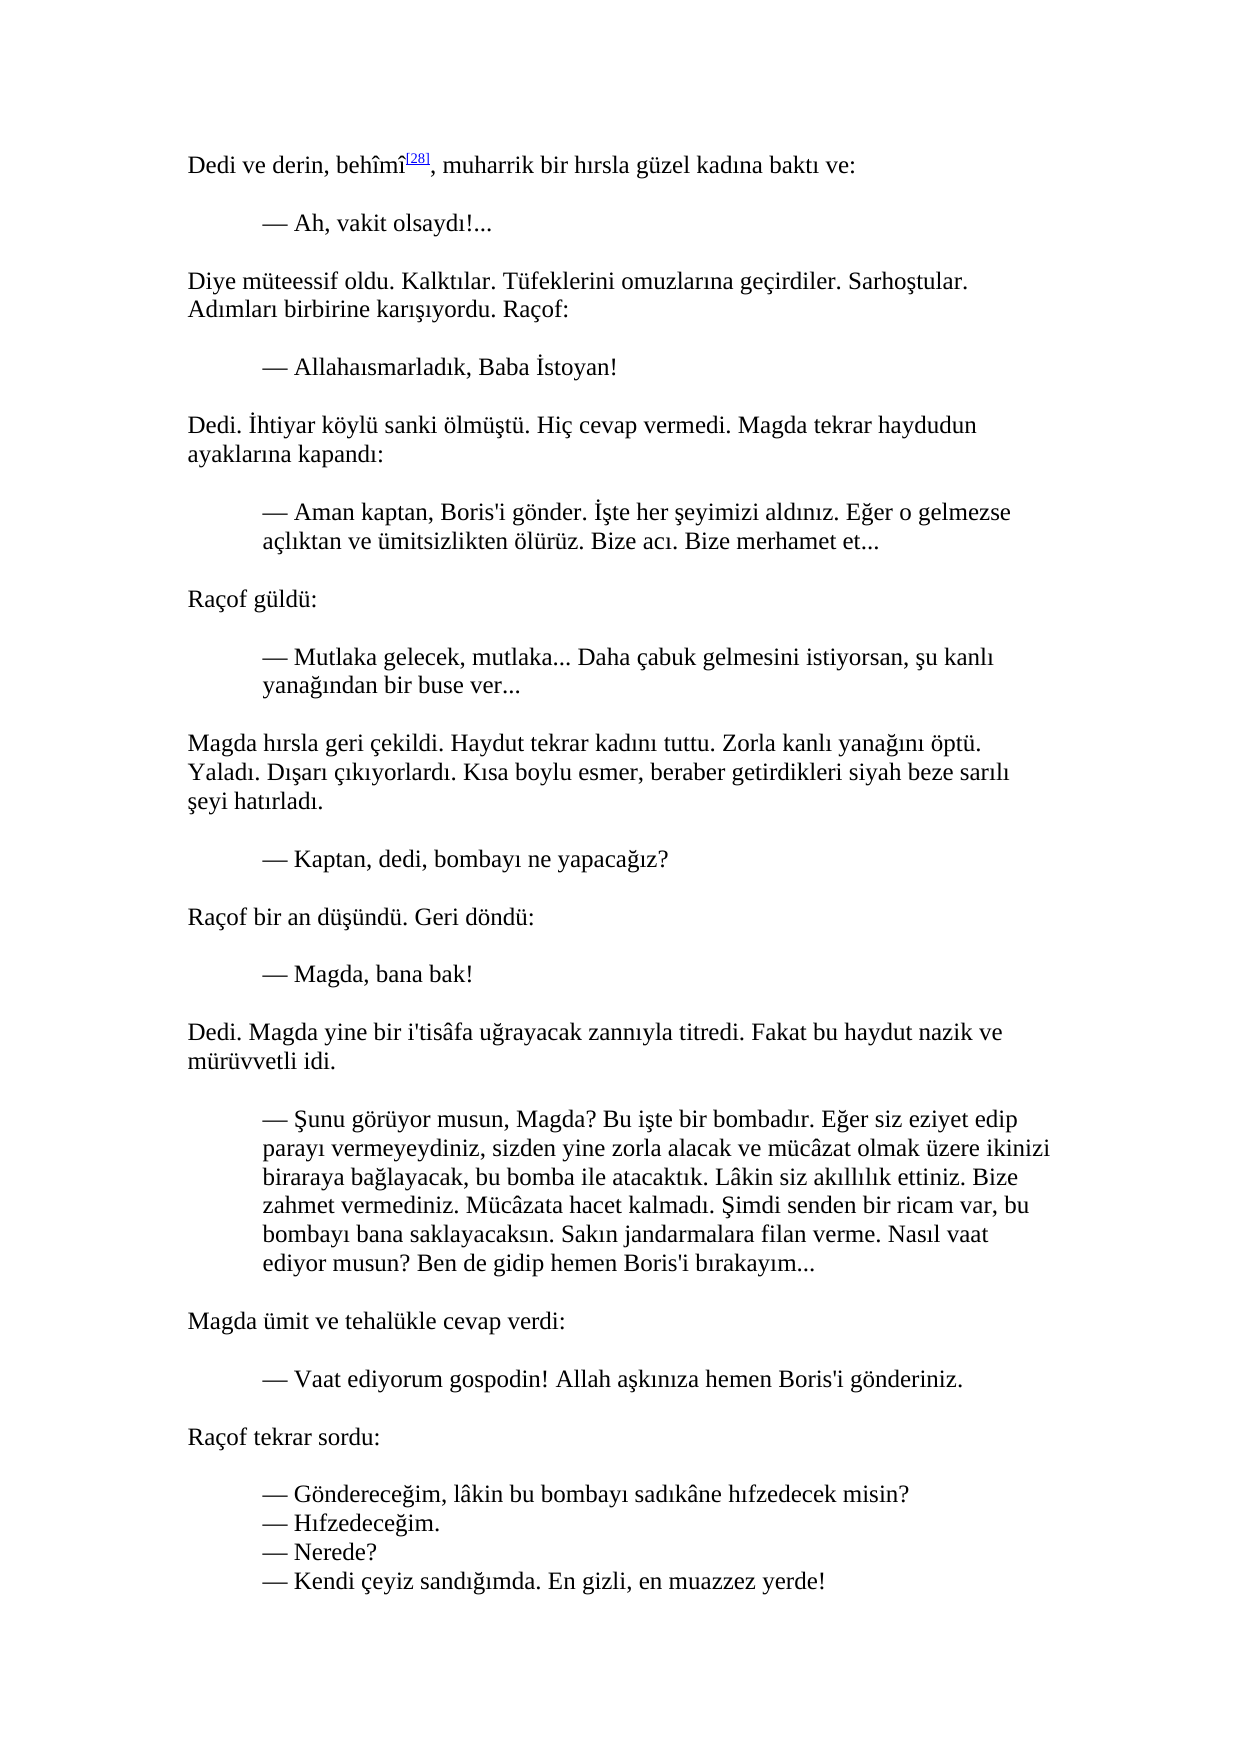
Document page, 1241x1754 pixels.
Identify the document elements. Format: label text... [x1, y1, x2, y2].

text Dedi. İhtiyar köylü sanki ölmüştü. Hiç cevap vermedi. Magda tekrar haydudun ayaklarına kapandı: [187, 410, 1053, 468]
text Raçof tekrar sordu: [187, 1422, 1053, 1450]
text Diye müteessif oldu. Kalktılar. Tüfeklerini omuzlarına geçirdiler. Sarhoştular. Adımları birbirine karışıyordu. Raçof: [187, 266, 1053, 323]
text — Nerede? [262, 1537, 1053, 1566]
text — Kendi çeyiz sandığımda. En gizli, en muazzez yerde! [262, 1566, 1053, 1594]
text — Kaptan, dedi, bombayı ne yapacağız? [262, 844, 1053, 872]
text Magda ümit ve tehalükle cevap verdi: [187, 1306, 1053, 1334]
text — Aman kaptan, Boris'i gönder. İşte her şeyimizi aldınız. Eğer o gelmezse açlıktan ve ümitsizlikten ölürüz. Bize acı. Bize merhamet et... [262, 497, 1053, 554]
text Dedi ve derin, behîmî[28], muharrik bir hırsla güzel kadına baktı ve: [187, 150, 1053, 179]
text — Magda, bana bak! [262, 959, 1053, 988]
text — Mutlaka gelecek, mutlaka... Daha çabuk gelmesini istiyorsan, şu kanlı yanağından bir buse ver... [262, 642, 1053, 699]
text — Göndereceğim, lâkin bu bombayı sadıkâne hıfzedecek misin? [262, 1479, 1053, 1508]
text — Allahaısmarladık, Baba İstoyan! [262, 352, 1053, 381]
text Magda hırsla geri çekildi. Haydut tekrar kadını tuttu. Zorla kanlı yanağını öptü. Yaladı. Dışarı çıkıyorlardı. Kısa boylu esmer, beraber getirdikleri siyah beze sarılı şeyi hatırladı. [187, 728, 1053, 814]
text — Vaat ediyorum gospodin! Allah aşkınıza hemen Boris'i gönderiniz. [262, 1364, 1053, 1392]
text Raçof bir an düşündü. Geri döndü: [187, 902, 1053, 930]
text Dedi. Magda yine bir i'tisâfa uğrayacak zannıyla titredi. Fakat bu haydut nazik ve mürüvvetli idi. [187, 1017, 1053, 1075]
text — Şunu görüyor musun, Magda? Bu işte bir bombadır. Eğer siz eziyet edip parayı vermeyeydiniz, sizden yine zorla alacak ve mücâzat olmak üzere ikinizi biraraya bağlayacak, bu bomba ile atacaktık. Lâkin siz akıllılık ettiniz. Bize zahmet vermediniz. Mücâzata hacet kalmadı. Şimdi senden bir ricam var, bu bombayı bana saklayacaksın. Sakın jandarmalara filan verme. Nasıl vaat ediyor musun? Ben de gidip hemen Boris'i bırakayım... [262, 1104, 1053, 1277]
text — Ah, vakit olsaydı!... [262, 208, 1053, 237]
text — Hıfzedeceğim. [262, 1508, 1053, 1537]
text Raçof güldü: [187, 584, 1053, 612]
